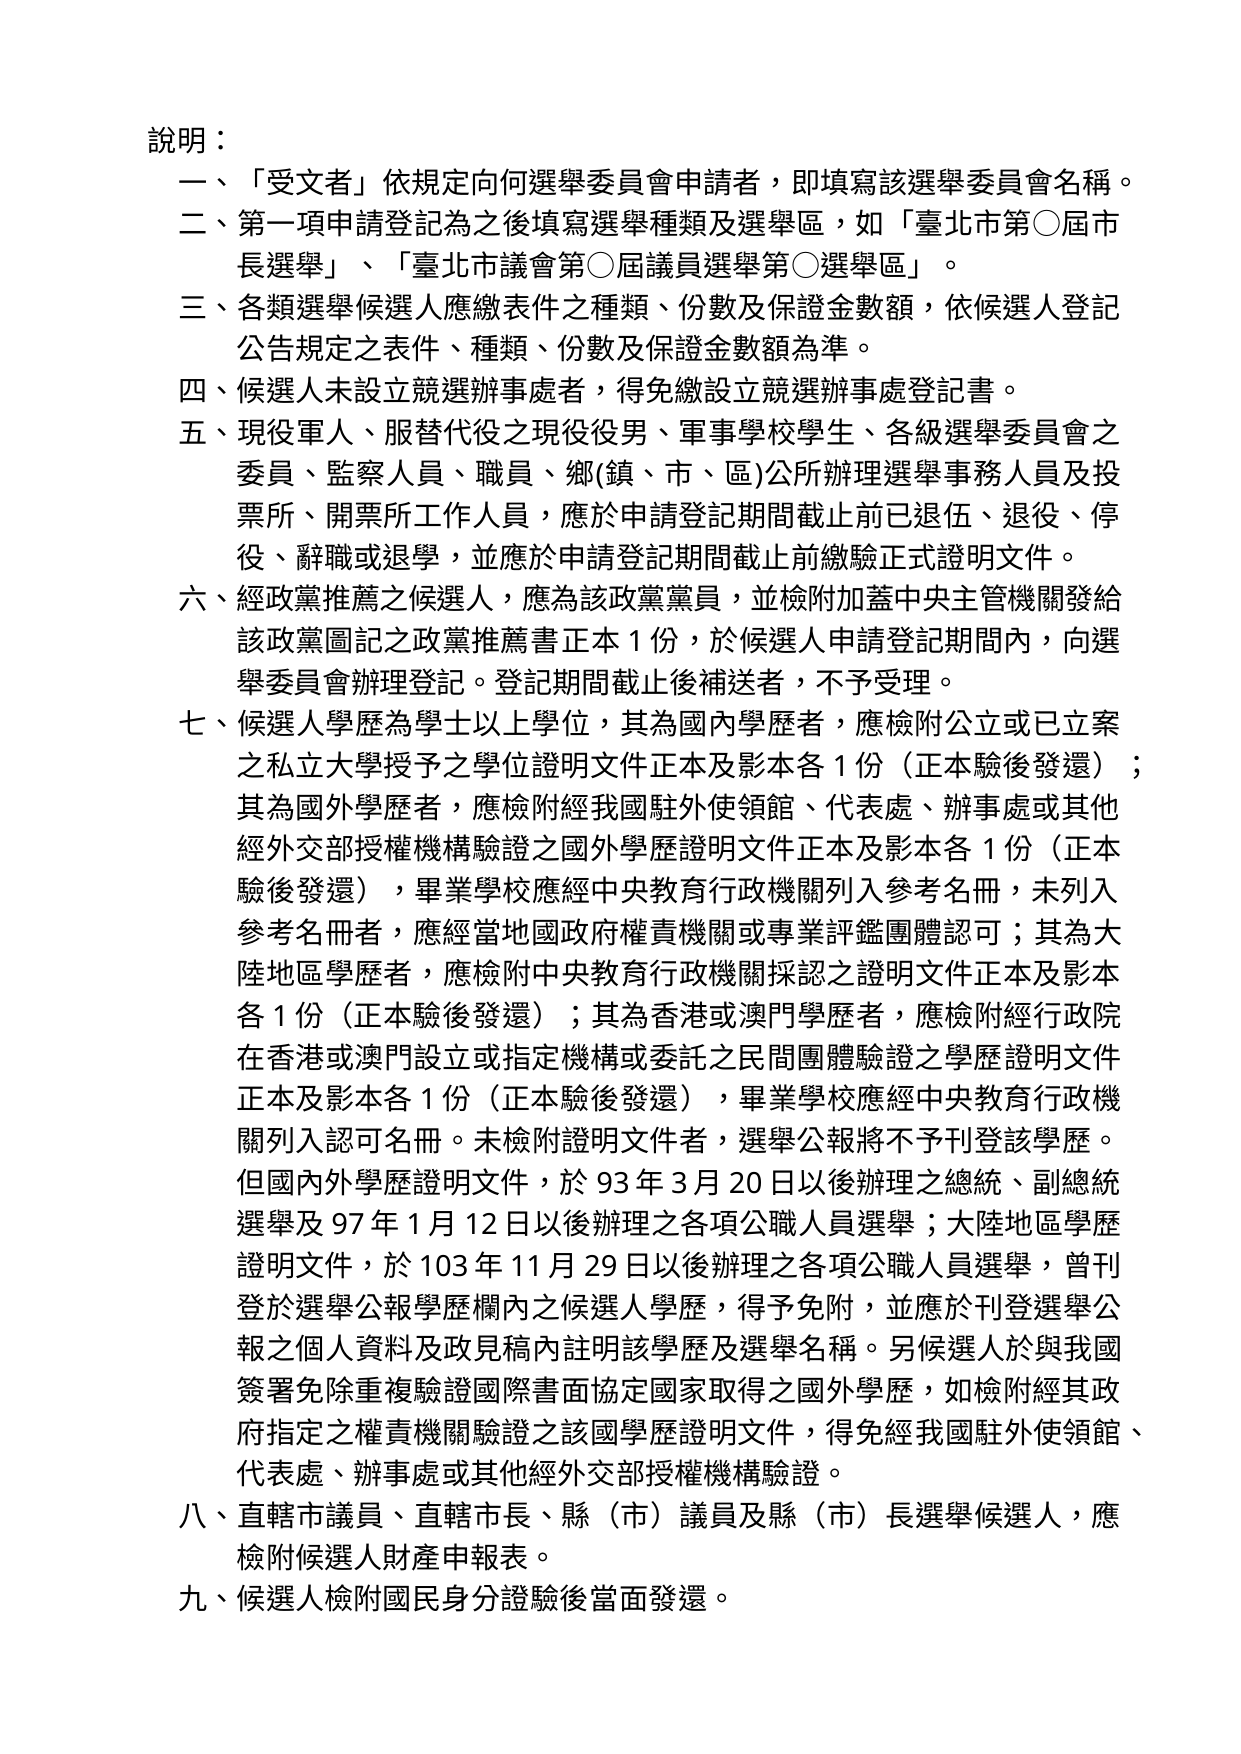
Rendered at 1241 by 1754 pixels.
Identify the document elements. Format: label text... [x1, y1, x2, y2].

text 三、各類選舉候選人應繳表件之種類、份數及保證金數額，依候選人登記公告規定之表件、種類、份數及保證金數額為準。 [178, 285, 1122, 368]
text 六、經政黨推薦之候選人，應為該政黨黨員，並檢附加蓋中央主管機關發給該政黨圖記之政黨推薦書正本1份，於候選人申請登記期間內，向選舉委員會辦理登記。登記期間截止後補送者，不予受理。 [178, 576, 1122, 701]
text 四、候選人未設立競選辦事處者，得免繳設立競選辦事處登記書。 [178, 368, 1122, 410]
text 五、現役軍人、服替代役之現役役男、軍事學校學生、各級選舉委員會之委員、監察人員、職員、鄉(鎮、市、區)公所辦理選舉事務人員及投票所、開票所工作人員，應於申請登記期間截止前已退伍、退役、停役、辭職或退學，並應於申請登記期間截止前繳驗正式證明文件。 [178, 410, 1122, 576]
text 二、第一項申請登記為之後填寫選舉種類及選舉區，如「臺北市第○屆市長選舉」、「臺北市議會第○屆議員選舉第○選舉區」。 [178, 201, 1122, 285]
text 八、直轄市議員、直轄市長、縣（市）議員及縣（市）長選舉候選人，應檢附候選人財產申報表。 [178, 1493, 1122, 1576]
text 一、「受文者」依規定向何選舉委員會申請者，即填寫該選舉委員會名稱。 [178, 160, 1122, 201]
text 說明： [148, 118, 1122, 160]
text 七、候選人學歷為學士以上學位，其為國內學歷者，應檢附公立或已立案之私立大學授予之學位證明文件正本及影本各1份（正本驗後發還）；其為國外學歷者，應檢附經我國駐外使領館、代表處、辦事處或其他經外交部授權機構驗證之國外學歷證明文件正本及影本各1份（正本驗後發還），畢業學校應經中央教育行政機關列入參考名冊，未列入參考名冊者，應經當地國政府權責機關或專業評鑑團體認可；其為大陸地區學歷者，應檢附中央教育行政機關採認之證明文件正本及影本各1份（正本驗後發還）；其為香港或澳門學歷者，應檢附經行政院在香港或澳門設立或指定機構或委託之民間團體驗證之學歷證明文件正本及影本各1份（正本驗後發還），畢業學校應經中央教育行政機關列入認可名冊。未檢附證明文件者，選舉公報將不予刊登該學歷。但國內外學歷證明文件，於93年3月20日以後辦理之總統、副總統選舉及97年1月12日以後辦理之各項公職人員選舉；大陸地區學歷證明文件，於103年11月29日以後辦理之各項公職人員選舉，曾刊登於選舉公報學歷欄內之候選人學歷，得予免附，並應於刊登選舉公報之個人資料及政見稿內註明該學歷及選舉名稱。另候選人於與我國簽署免除重複驗證國際書面協定國家取得之國外學歷，如檢附經其政府指定之權責機關驗證之該國學歷證明文件，得免經我國駐外使領館、代表處、辦事處或其他經外交部授權機構驗證。 [178, 701, 1122, 1493]
text 九、候選人檢附國民身分證驗後當面發還。 [178, 1576, 1122, 1618]
